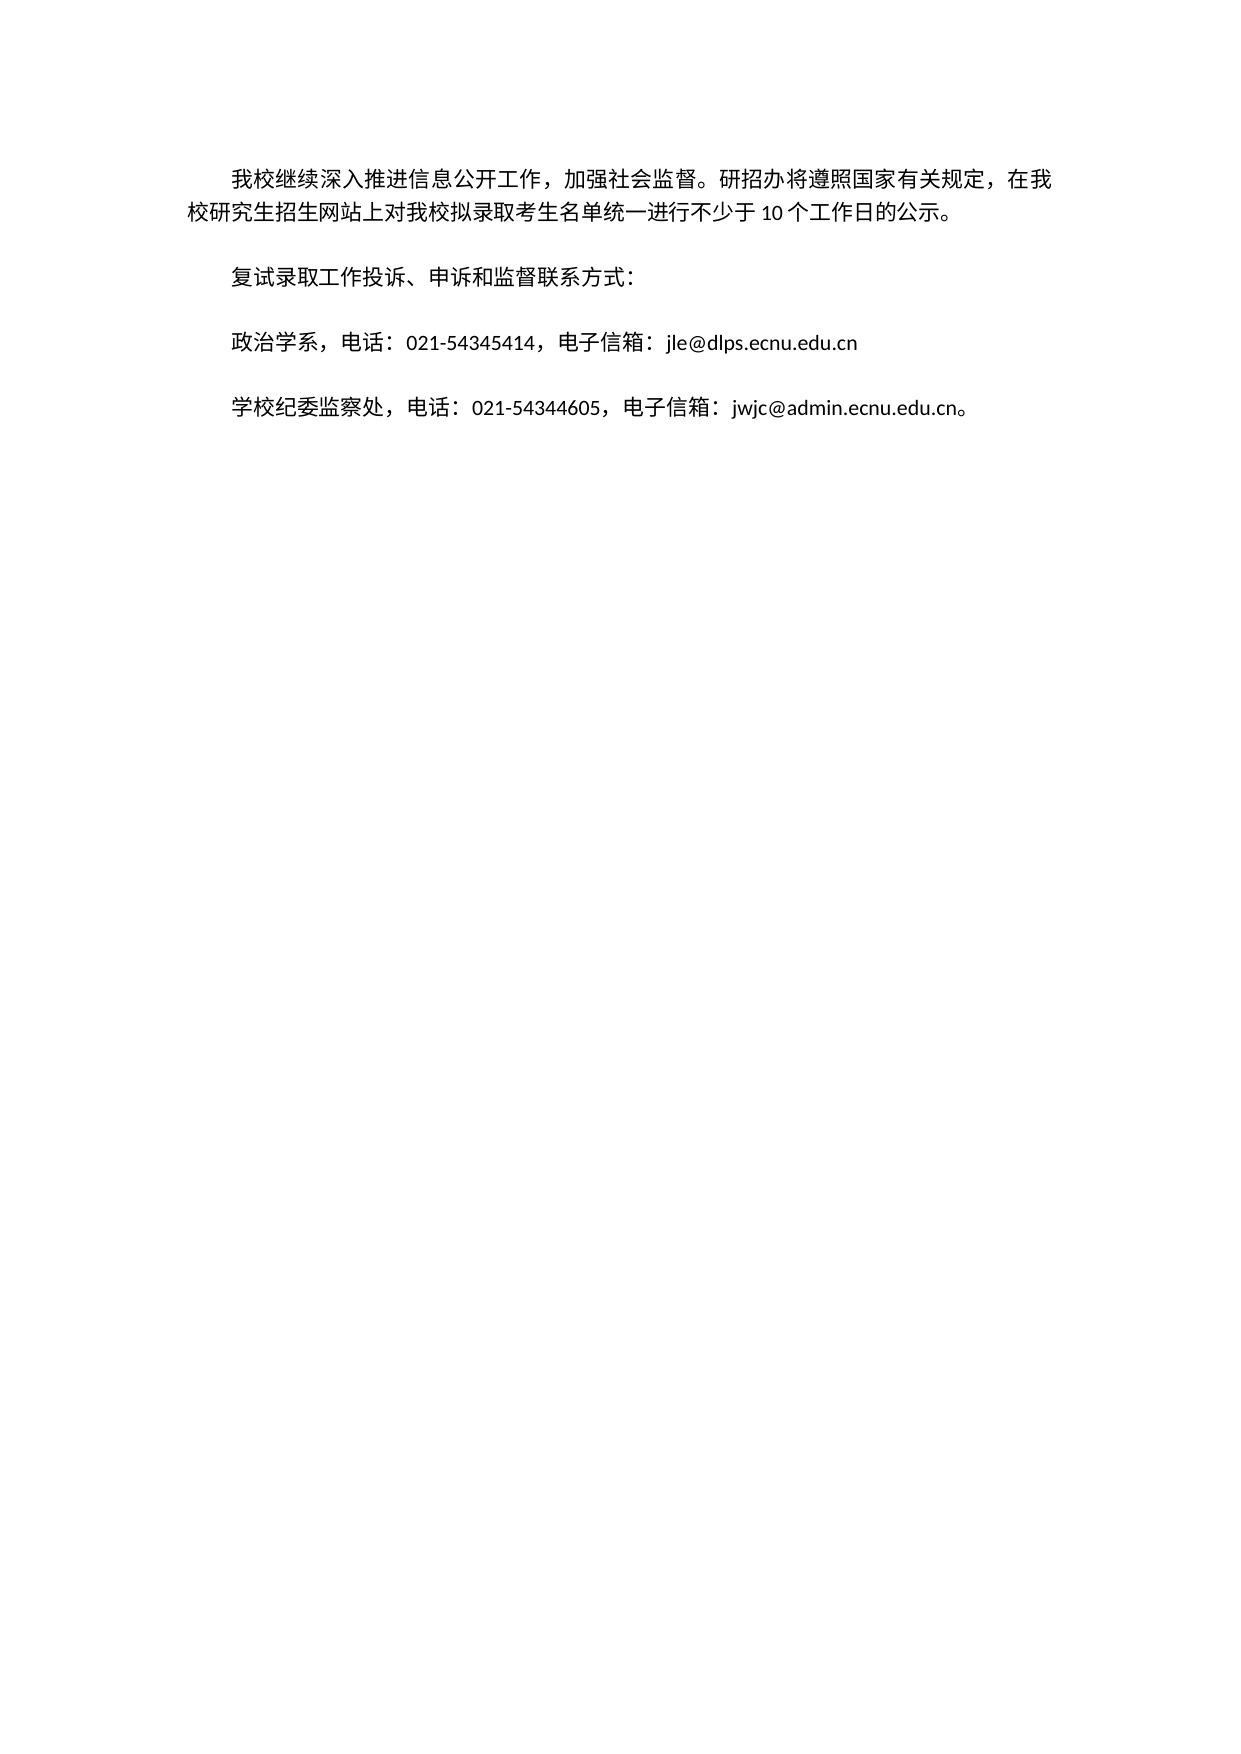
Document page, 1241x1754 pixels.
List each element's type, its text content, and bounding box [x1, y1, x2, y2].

text 政治学系，电话：021-54345414，电子信箱：jle@dlps.ecnu.edu.cn [187, 324, 1053, 357]
text 我校继续深入推进信息公开工作，加强社会监督。研招办将遵照国家有关规定，在我校研究生招生网站上对我校拟录取考生名单统一进行不少于10个工作日的公示。 [187, 162, 1053, 227]
text 复试录取工作投诉、申诉和监督联系方式： [187, 259, 1053, 292]
text 学校纪委监察处，电话：021-54344605，电子信箱：jwjc@admin.ecnu.edu.cn。 [187, 389, 1053, 422]
